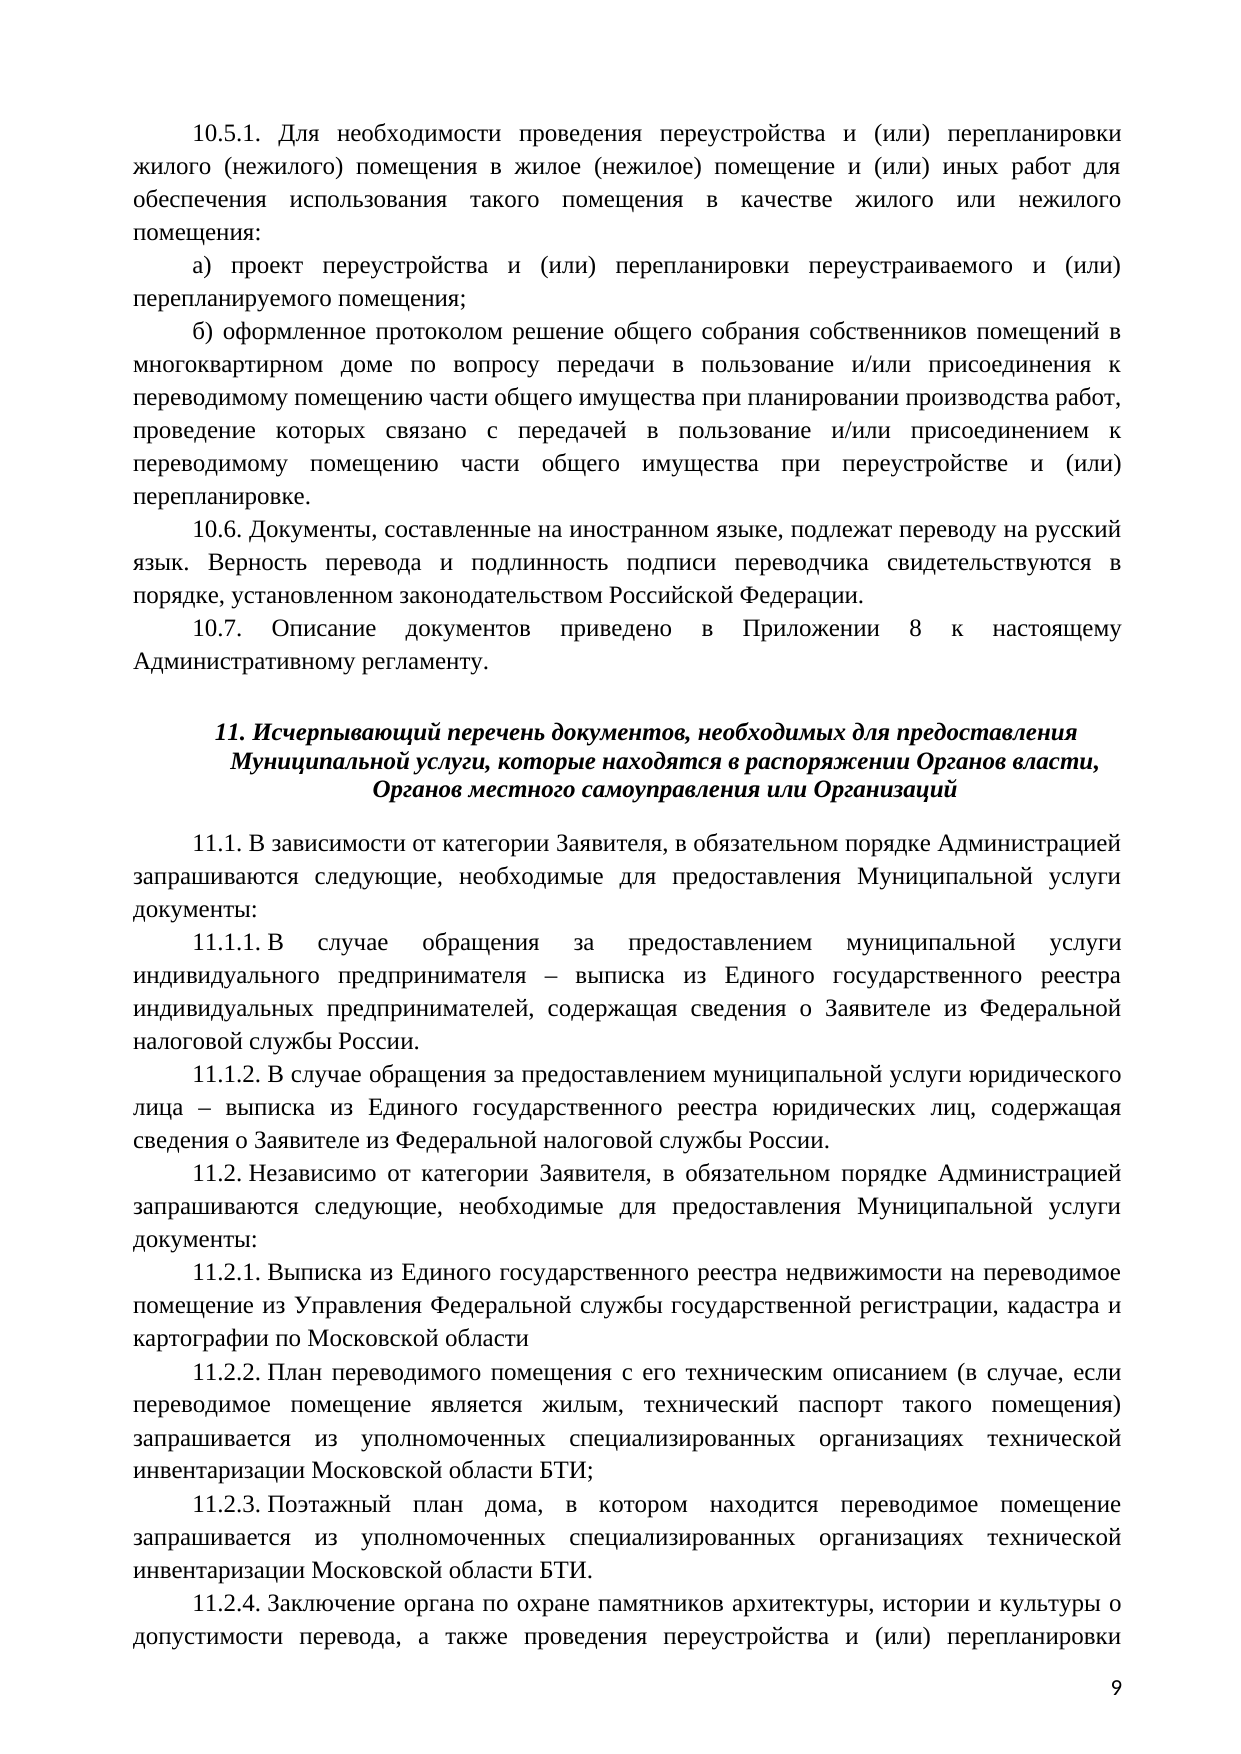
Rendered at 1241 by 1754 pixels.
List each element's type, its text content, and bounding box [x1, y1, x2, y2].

text Поэтажный план дома, в котором находится переводимое помещение запрашивается из уполномоченных специализированных организациях технической инвентаризации Московской области БТИ. [133, 1489, 1122, 1583]
text В случае обращения за предоставлением муниципальной услуги юридического лица – выписка из Единого государственного реестра юридических лиц, содержащая сведения о Заявителе из Федеральной налоговой службы России. [133, 1059, 1122, 1154]
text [133, 1588, 1122, 1649]
list 10.5.1. Для необходимости проведения переустройства и (или) перепланировки жилого (нежилого) помещения в жилое (нежилое) помещение и (или) иных работ для обеспечения использования такого помещения в качестве жилого или нежилого помещения: [133, 118, 1122, 246]
text Выписка из Единого государственного реестра недвижимости на переводимое помещение из Управления Федеральной службы государственной регистрации, кадастра и картографии по Московской области [133, 1257, 1122, 1352]
list б) оформленное протоколом решение общего собрания собственников помещений в многоквартирном доме по вопросу передачи в пользование и/или присоединения к переводимому помещению части общего имущества при планировании производства работ, проведение которых связано с передачей в пользование и/или присоединением к переводимому помещению части общего имущества при переустройстве и (или) перепланировке. [133, 316, 1122, 510]
list 10.7. Описание документов приведено в Приложении 8 к настоящему Административному регламенту. [133, 613, 1122, 675]
list а) проект переустройства и (или) перепланировки переустраиваемого и (или) перепланируемого помещения; [133, 250, 1122, 312]
text В зависимости от категории Заявителя, в обязательном порядке Администрацией запрашиваются следующие, необходимые для предоставления Муниципальной услуги документы: [133, 828, 1122, 923]
text В случае обращения за предоставлением муниципальной услуги индивидуального предпринимателя – выписка из Единого государственного реестра индивидуальных предпринимателей, содержащая сведения о Заявителе из Федеральной налоговой службы России. [133, 927, 1122, 1055]
text Исчерпывающий перечень документов, необходимых для предоставления Муниципальной услуги, которые находятся в распоряжении Органов власти, Органов местного самоуправления или Организаций [170, 717, 1122, 803]
text План переводимого помещения с его техническим описанием (в случае, если переводимое помещение является жилым, технический паспорт такого помещения) запрашивается из уполномоченных специализированных организациях технической инвентаризации Московской области БТИ; [133, 1357, 1122, 1484]
text Независимо от категории Заявителя, в обязательном порядке Администрацией запрашиваются следующие, необходимые для предоставления Муниципальной услуги документы: [133, 1158, 1122, 1253]
list 10.6. Документы, составленные на иностранном языке, подлежат переводу на русский язык. Верность перевода и подлинность подписи переводчика свидетельствуются в порядке, установленном законодательством Российской Федерации. [133, 514, 1122, 609]
